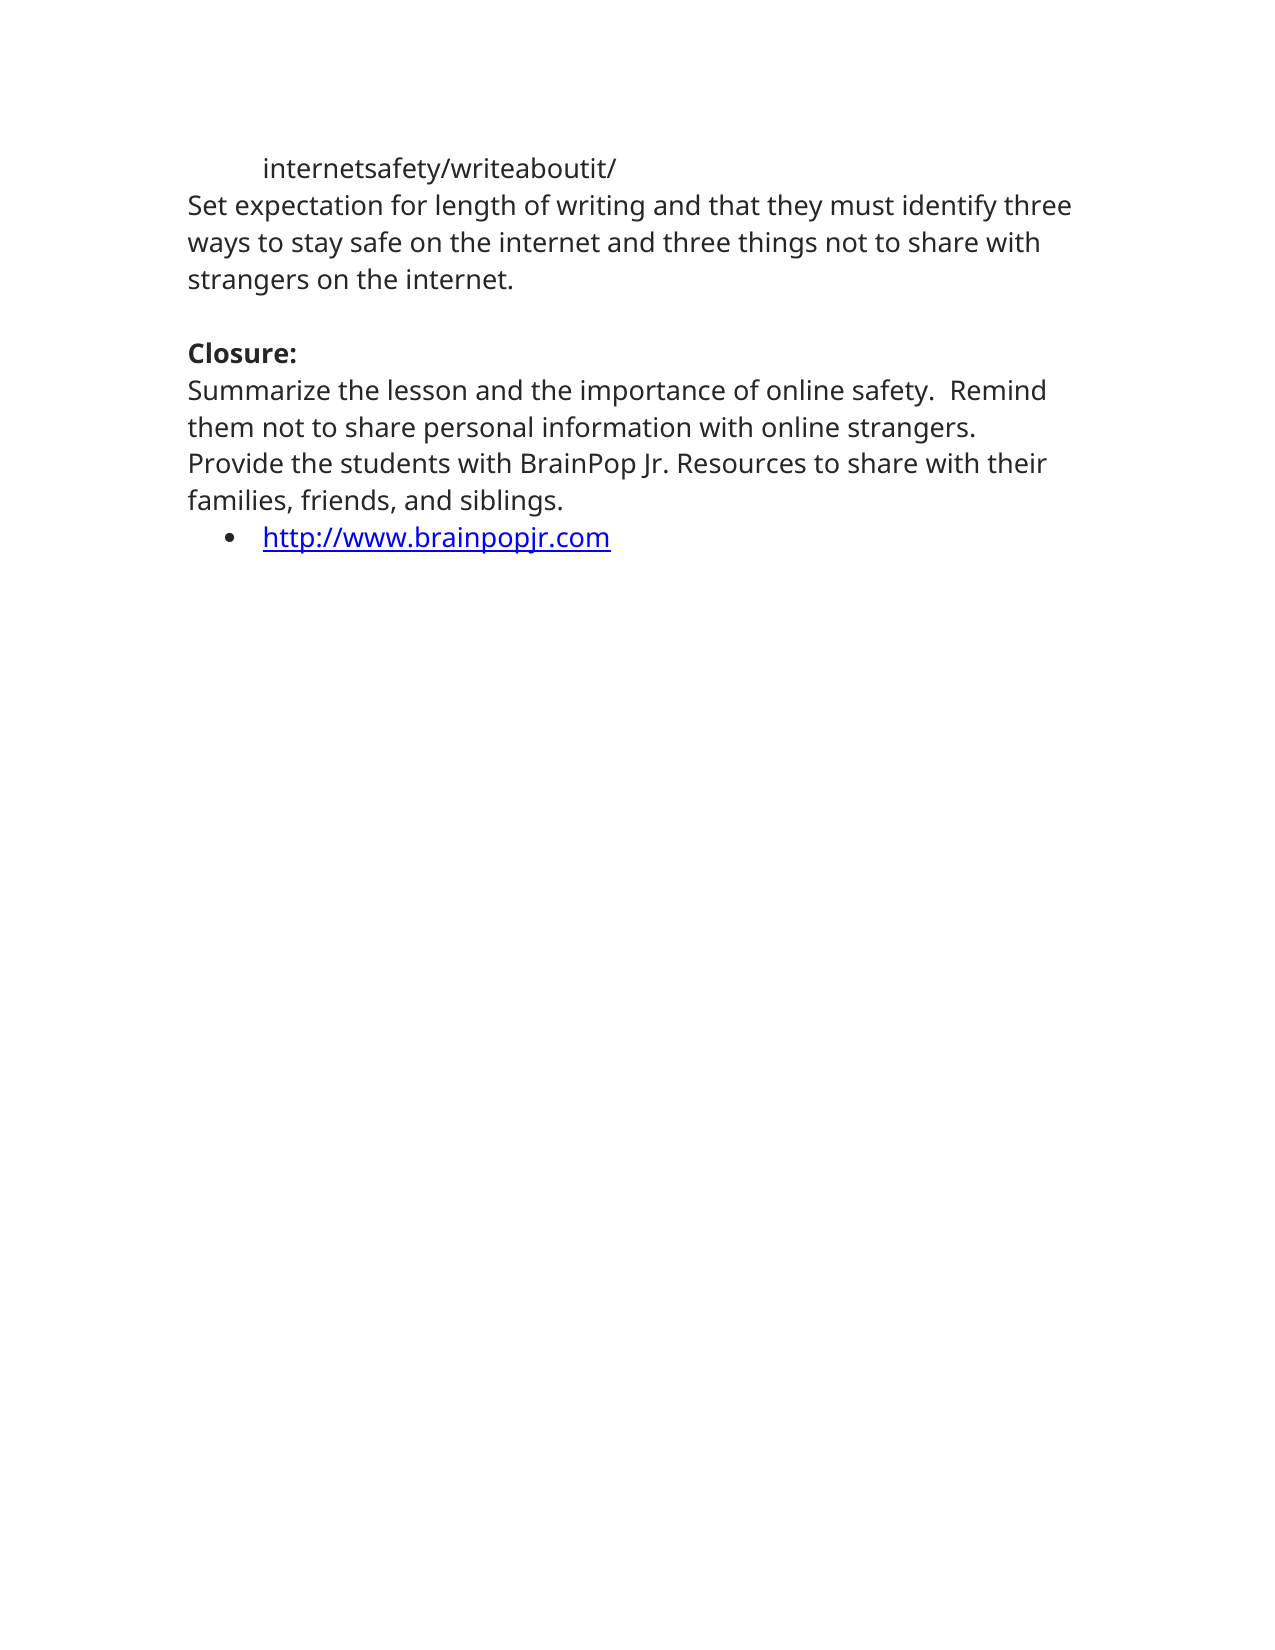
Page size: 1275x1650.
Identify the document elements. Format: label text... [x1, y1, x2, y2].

text Set expectation for length of writing and that they must identify three ways to stay safe on the internet and three things not to share with strangers on the internet. [187, 187, 1087, 297]
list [225, 150, 1087, 187]
text Summarize the lesson and the importance of online safety. Remind them not to share personal information with online strangers. Provide the students with BrainPop Jr. Resources to share with their families, friends, and siblings. [187, 371, 1087, 519]
text Closure: [187, 334, 1087, 371]
list http://www.brainpopjr.com [225, 519, 1087, 556]
